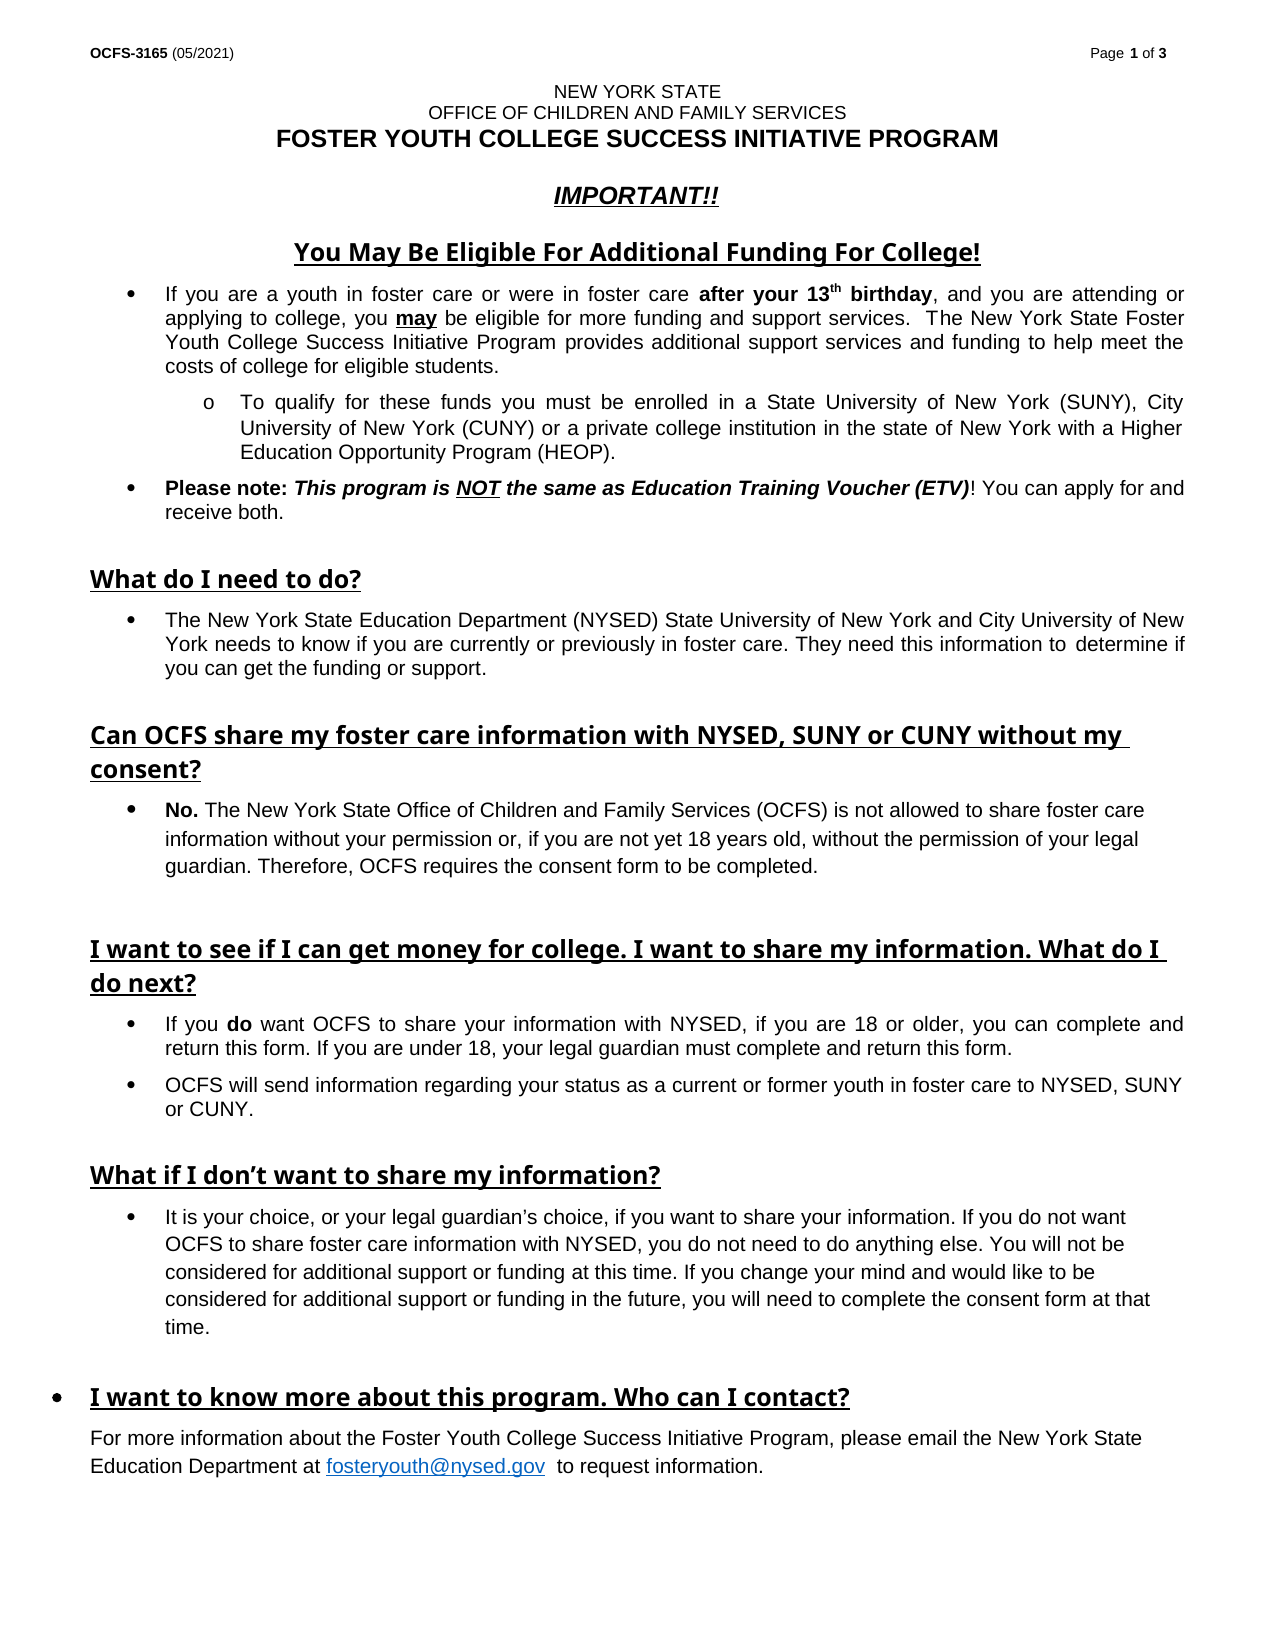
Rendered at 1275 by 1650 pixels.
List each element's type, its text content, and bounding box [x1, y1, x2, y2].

list Please note: This program is NOT the same as Education Training Voucher (ETV)! You can apply for and receive both. [127, 476, 1185, 524]
list If you do want OCFS to share your information with NYSED, if you are 18 or older, you can complete and return this form. If you are under 18, your legal guardian must complete and return this form. [127, 1012, 1185, 1060]
text OFFICE OF CHILDREN AND FAMILY SERVICES [90, 102, 1185, 124]
text What if I don’t want to share my information? [90, 1158, 1185, 1192]
text You May Be Eligible For Additional Funding For College! [90, 235, 1185, 269]
list I want to know more about this program. Who can I contact? [52, 1380, 1185, 1414]
text Foster Youth College Success Initiative Program [90, 124, 1185, 152]
list OCFS will send information regarding your status as a current or former youth in foster care to NYSED, SUNY or CUNY. [127, 1072, 1185, 1121]
list The New York State Education Department (NYSED) State University of New York and City University of New York needs to know if you are currently or previously in foster care. They need this information to determine if you can get the funding or support. [127, 608, 1185, 680]
list I want to see if I can get money for college. I want to share my information. What do I do next? [90, 931, 1185, 999]
list It is your choice, or your legal guardian’s choice, if you want to share your information. If you do not want OCFS to share foster care information with NYSED, you do not need to do anything else. You will not be considered for additional support or funding at this time. If you change your mind and would like to be considered for additional support or funding in the future, you will need to complete the consent form at that time. [127, 1204, 1185, 1339]
list To qualify for these funds you must be enrolled in a State University of New York (SUNY), City University of New York (CUNY) or a private college institution in the state of New York with a Higher Education Opportunity Program (HEOP). [202, 390, 1185, 464]
text For more information about the Foster Youth College Success Initiative Program, please email the New York State Education Department at fosteryouth@nysed.gov to request information. [90, 1426, 1185, 1479]
list If you are a youth in foster care or were in foster care after your 13th birthday, and you are attending or applying to college, you may be eligible for more funding and support services. The New York State Foster Youth College Success Initiative Program provides additional support services and funding to help meet the costs of college for eligible students. [127, 281, 1185, 377]
text NEW YORK STATE [90, 81, 1185, 102]
text What do I need to do? [90, 562, 1185, 596]
text Important!! [90, 181, 1185, 210]
list Can OCFS share my foster care information with NYSED, SUNY or CUNY without my consent? [90, 718, 1185, 786]
list No. The New York State Office of Children and Family Services (OCFS) is not allowed to share foster care information without your permission or, if you are not yet 18 years old, without the permission of your legal guardian. Therefore, OCFS requires the consent form to be completed. [127, 798, 1185, 878]
